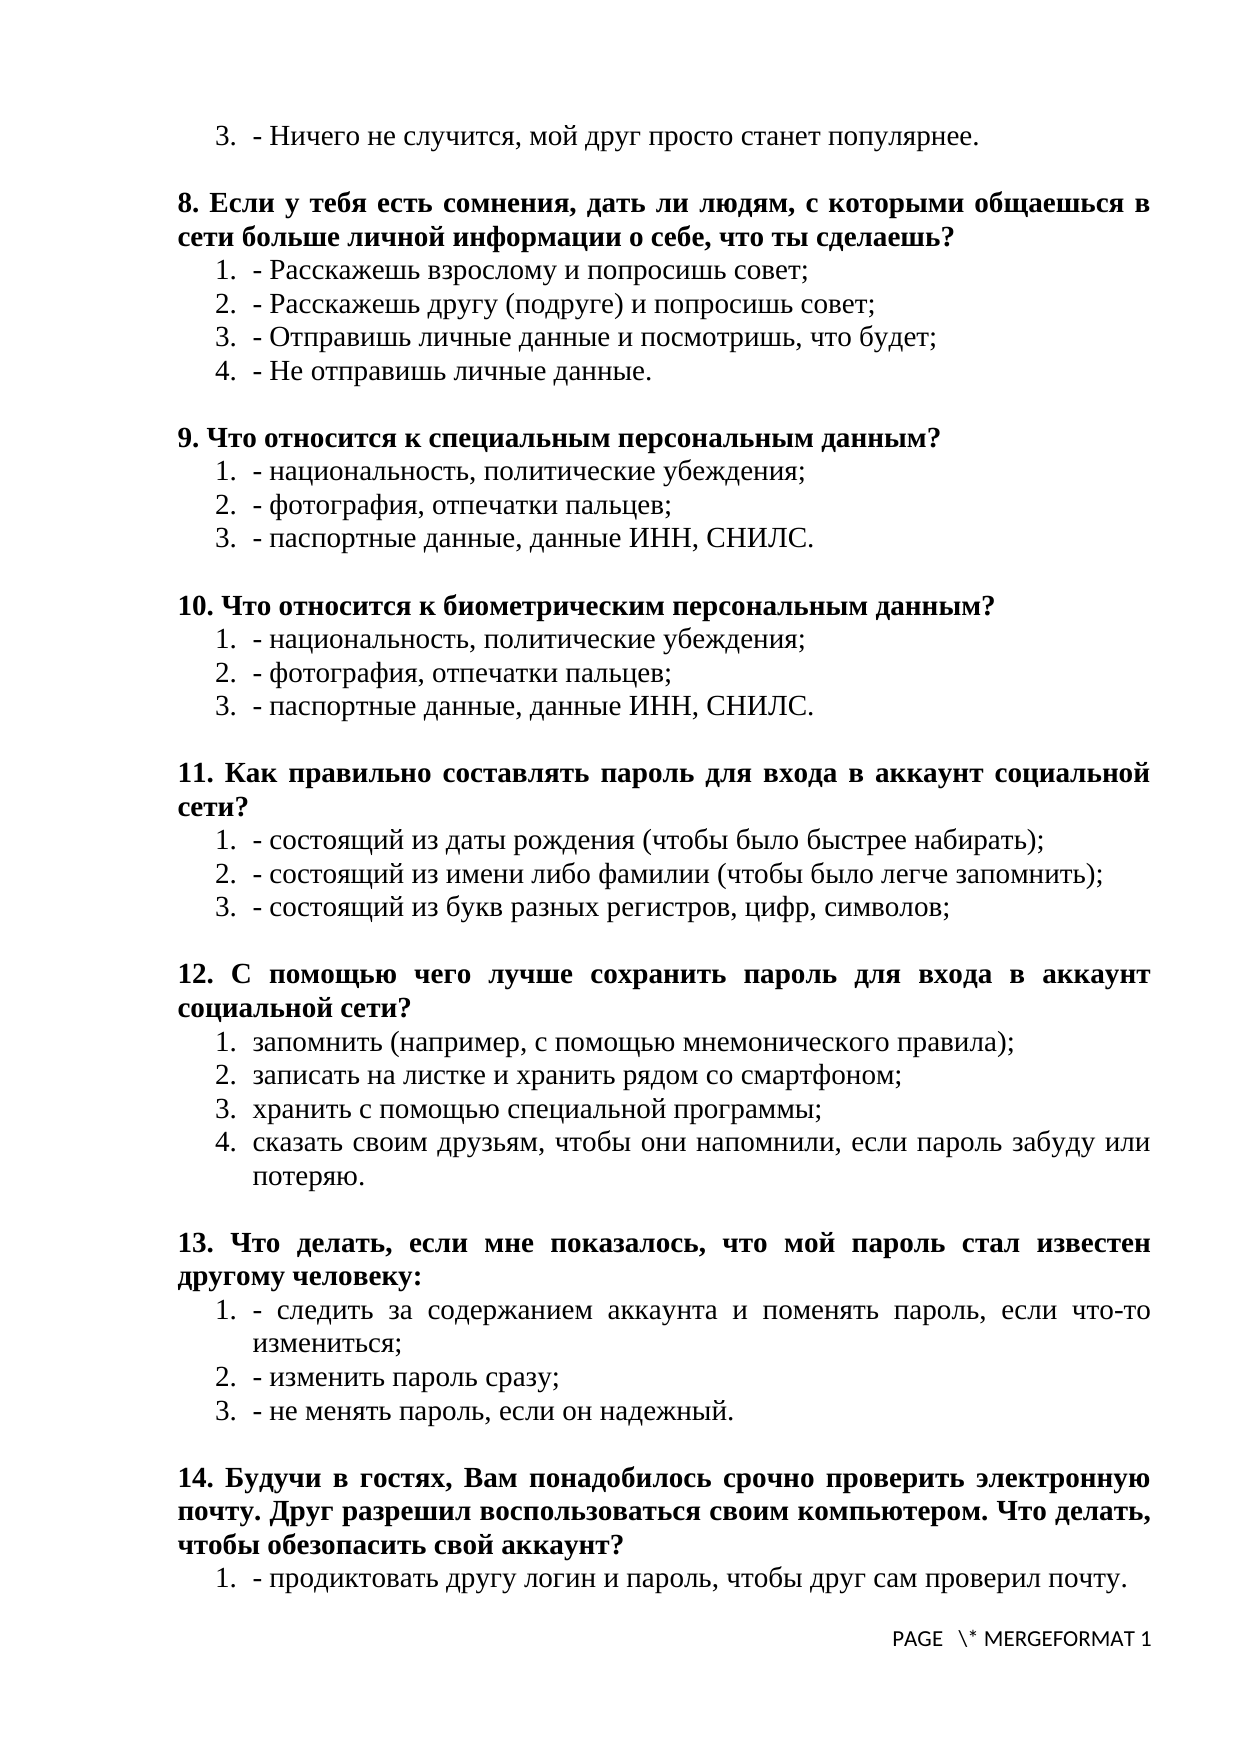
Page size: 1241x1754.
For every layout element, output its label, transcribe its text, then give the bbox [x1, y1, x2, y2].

list - изменить пароль сразу; [215, 1359, 1152, 1393]
list - Отправишь личные данные и посмотришь, что будет; [215, 319, 1152, 353]
text 13. Что делать, если мне показалось, что мой пароль стал известен другому человеку: [177, 1225, 1152, 1292]
list - не менять пароль, если он надежный. [215, 1393, 1152, 1426]
text 12. С помощью чего лучше сохранить пароль для входа в аккаунт социальной сети? [177, 957, 1152, 1024]
text 9. Что относится к специальным персональным данным? [177, 420, 1152, 453]
text 14. Будучи в гостях, Вам понадобилось срочно проверить электронную почту. Друг разрешил воспользоваться своим компьютером. Что делать, чтобы обезопасить свой аккаунт? [177, 1460, 1152, 1560]
list - продиктовать другу логин и пароль, чтобы друг сам проверил почту. [215, 1560, 1152, 1594]
list хранить с помощью специальной программы; [215, 1091, 1152, 1124]
list - состоящий из букв разных регистров, цифр, символов; [215, 889, 1152, 923]
list - состоящий из даты рождения (чтобы было быстрее набирать); [215, 822, 1152, 856]
list - Ничего не случится, мой друг просто станет популярнее. [215, 118, 1152, 152]
text 8. Если у тебя есть сомнения, дать ли людям, с которыми общаешься в сети больше личной информации о себе, что ты сделаешь? [177, 185, 1152, 252]
list - Не отправишь личные данные. [215, 353, 1152, 386]
list - национальность, политические убеждения; [215, 453, 1152, 487]
list - национальность, политические убеждения; [215, 621, 1152, 655]
list - Расскажешь другу (подруге) и попросишь совет; [215, 286, 1152, 319]
list записать на листке и хранить рядом со смартфоном; [215, 1057, 1152, 1091]
list - следить за содержанием аккаунта и поменять пароль, если что-то измениться; [215, 1292, 1152, 1359]
list - паспортные данные, данные ИНН, СНИЛС. [215, 688, 1152, 722]
list - паспортные данные, данные ИНН, СНИЛС. [215, 521, 1152, 554]
text 11. Как правильно составлять пароль для входа в аккаунт социальной сети? [177, 755, 1152, 822]
text 10. Что относится к биометрическим персональным данным? [177, 588, 1152, 621]
list - Расскажешь взрослому и попросишь совет; [215, 252, 1152, 286]
list - фотография, отпечатки пальцев; [215, 655, 1152, 688]
list запомнить (например, с помощью мнемонического правила); [215, 1024, 1152, 1057]
list - фотография, отпечатки пальцев; [215, 487, 1152, 521]
list сказать своим друзьям, чтобы они напомнили, если пароль забуду или потеряю. [215, 1124, 1152, 1191]
list - состоящий из имени либо фамилии (чтобы было легче запомнить); [215, 856, 1152, 889]
